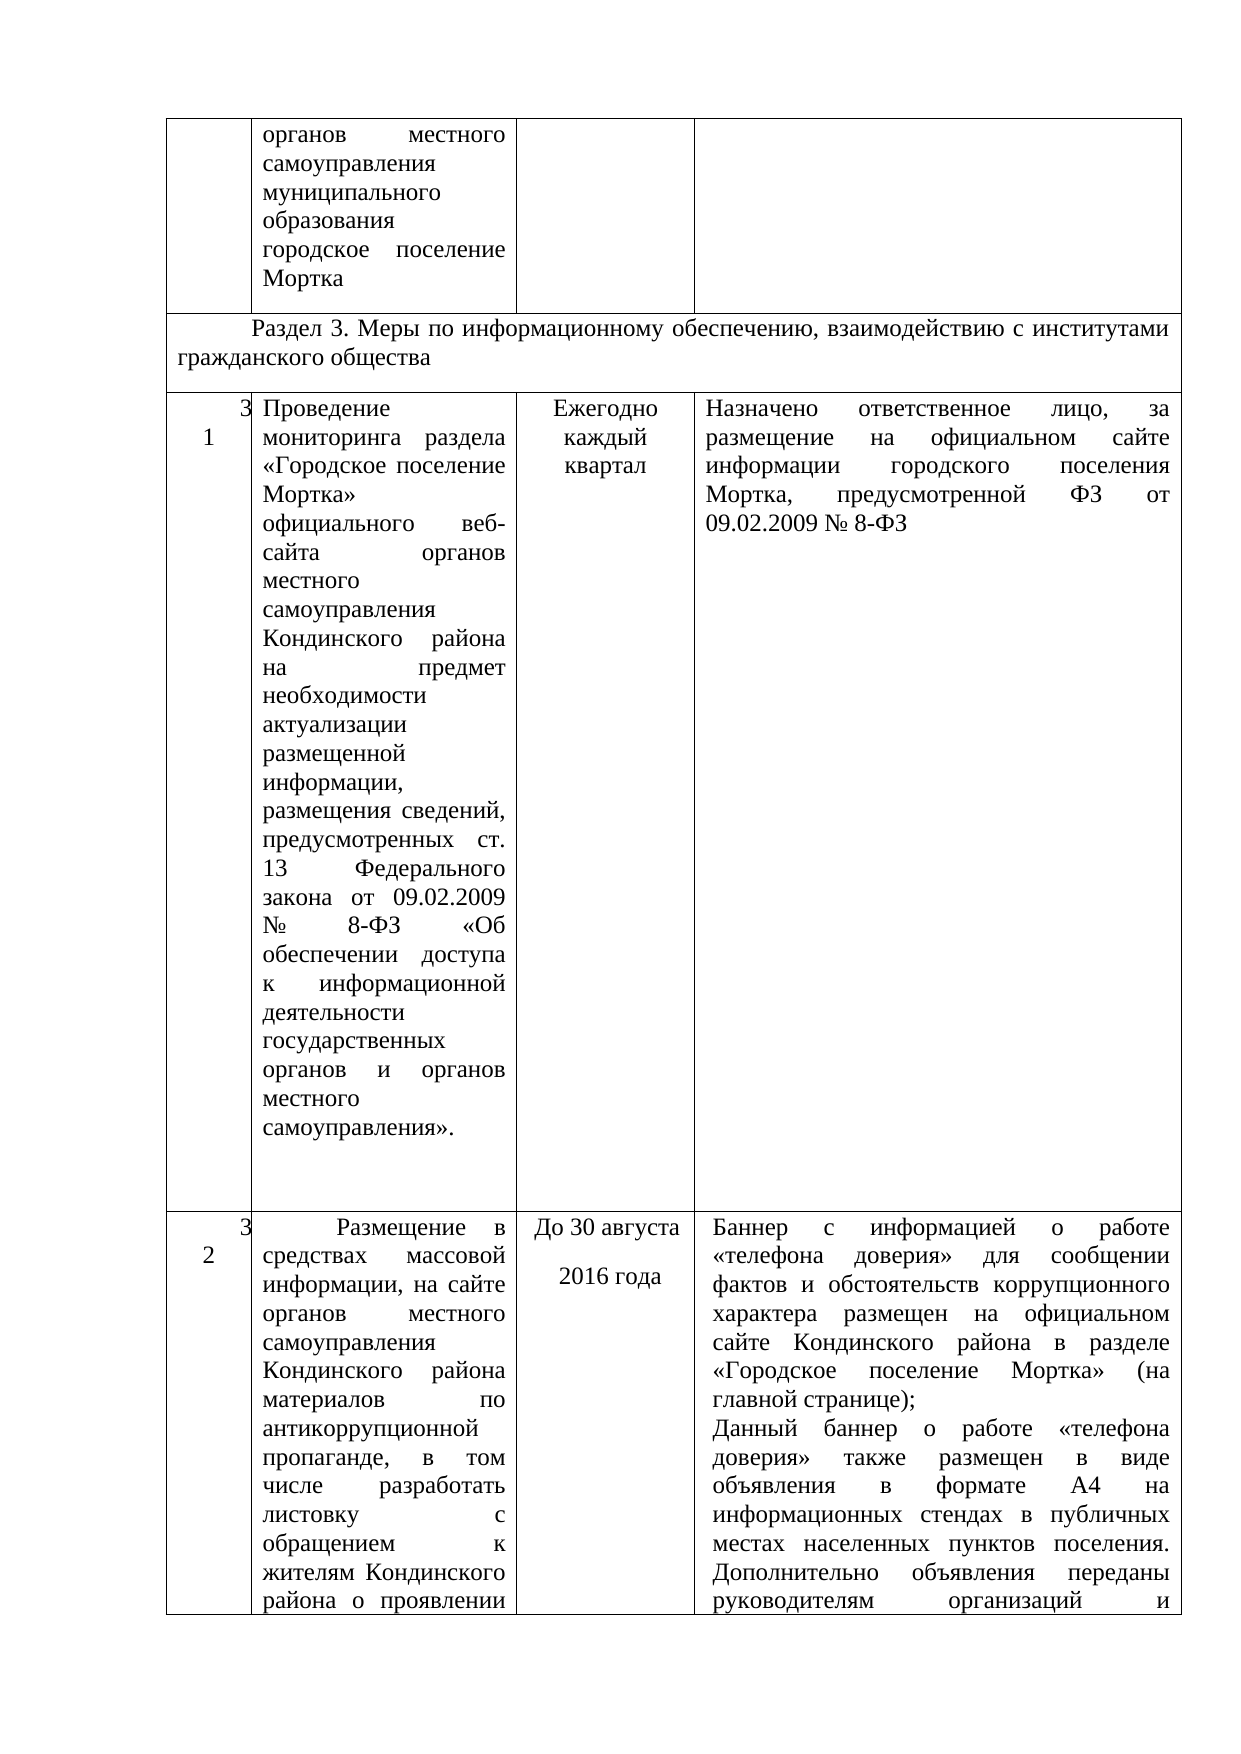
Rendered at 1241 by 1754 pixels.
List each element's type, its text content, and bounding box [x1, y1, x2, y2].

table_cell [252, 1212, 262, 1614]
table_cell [517, 1212, 694, 1614]
table_cell 31 [167, 393, 251, 1211]
table_cell 32 [167, 1212, 251, 1614]
table_cell [167, 119, 251, 312]
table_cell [252, 119, 516, 312]
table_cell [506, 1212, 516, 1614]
table_cell Проведение мониторинга раздела «Городское поселение Мортка» официального веб-сайта органов местного самоуправления Кондинского района на предмет необходимости актуализации размещенной информации, размещения сведений, предусмотренных ст. 13 Федерального закона от 09.02.2009 № 8-ФЗ «Об обеспечении доступа к информационной деятельности государственных органов и органов местного самоуправления». [252, 393, 516, 1211]
table_cell Раздел 3. Меры по информационному обеспечению, взаимодействию с институтами гражданского общества [167, 314, 1181, 392]
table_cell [695, 119, 1181, 312]
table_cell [517, 119, 694, 312]
table_cell Назначено ответственное лицо, за размещение на официальном сайте информации городского поселения Мортка, предусмотренной ФЗ от 09.02.2009 № 8-ФЗ [695, 393, 1181, 1211]
table_cell Ежегодно каждый квартал [517, 393, 694, 1211]
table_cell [695, 1212, 1181, 1614]
